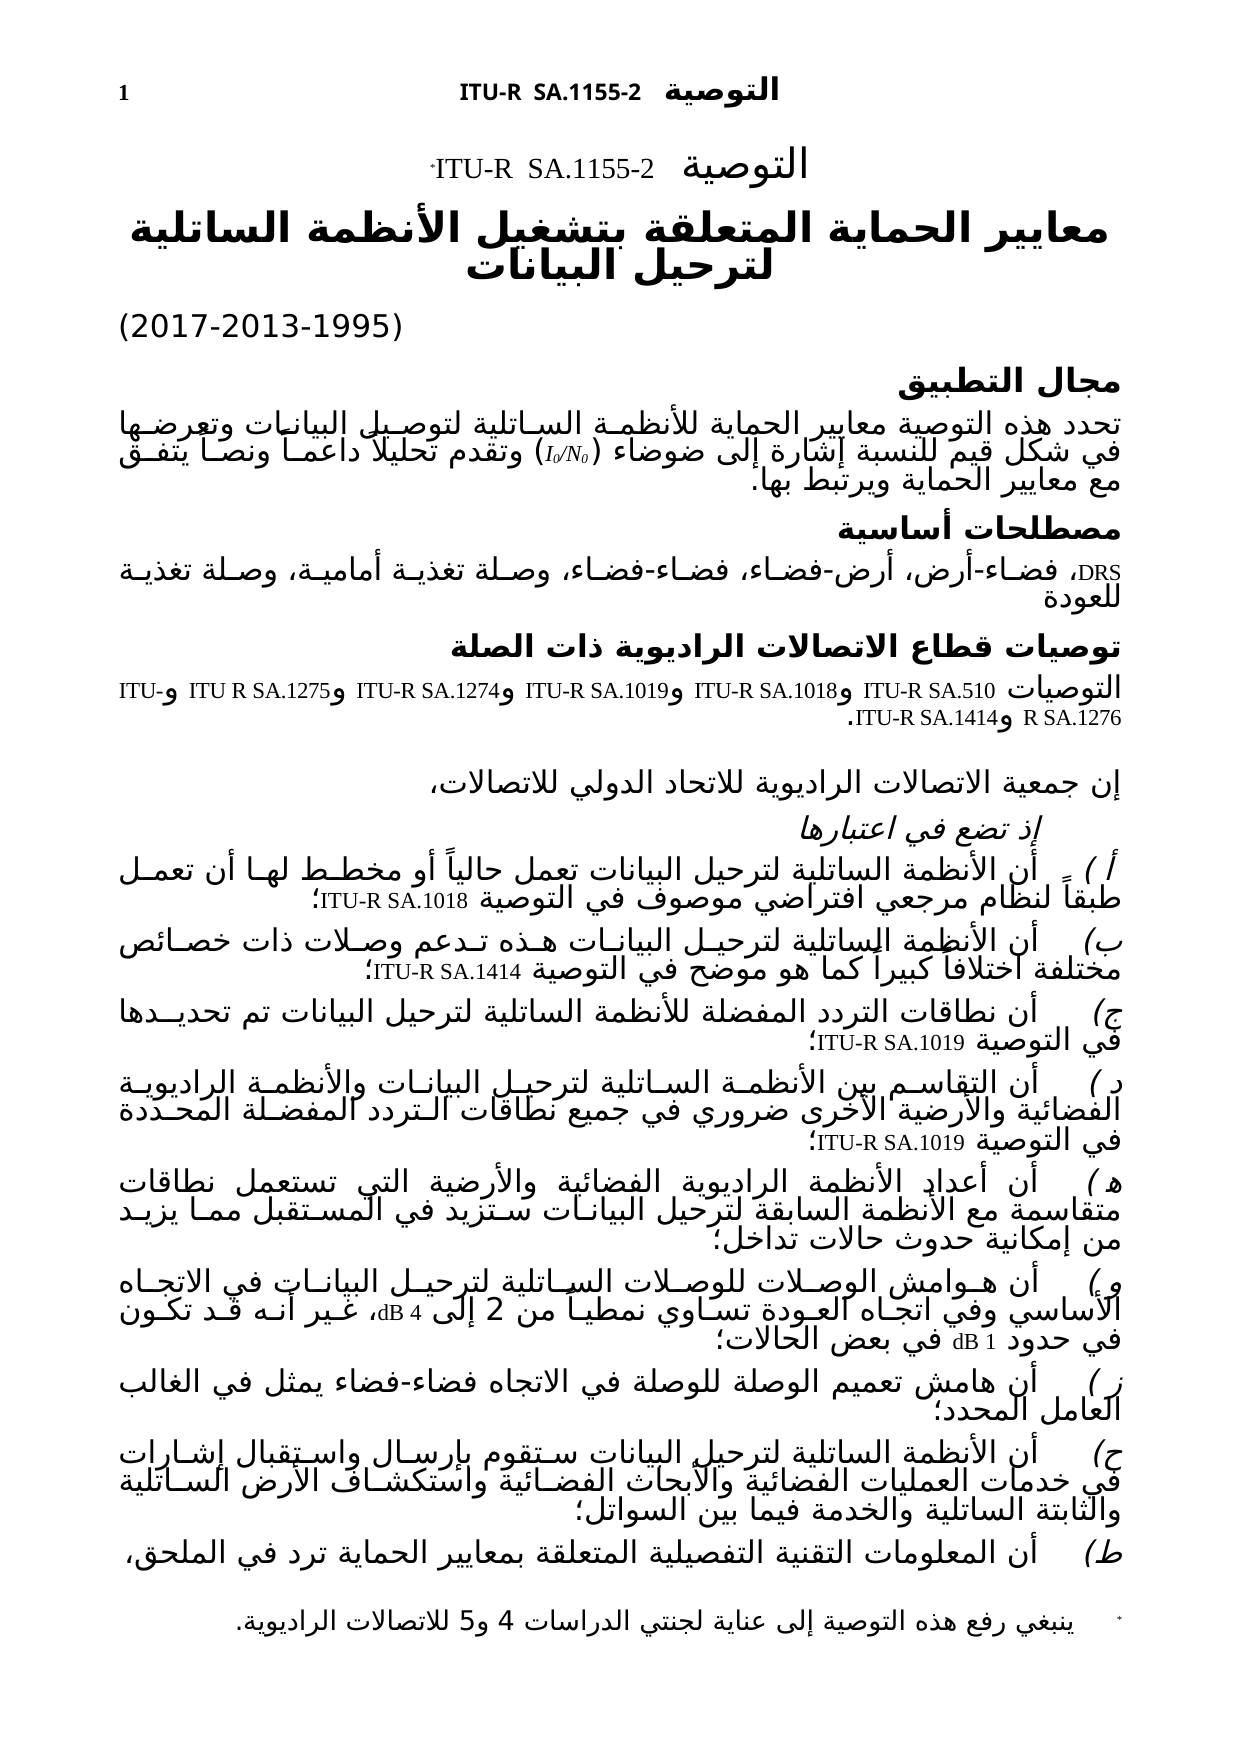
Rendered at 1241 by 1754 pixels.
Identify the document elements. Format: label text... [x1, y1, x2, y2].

text DRS، فضاء-أرض، أرض-فضاء، فضاء-فضاء، وصلة تغذية أمامية، وصلة تغذية للعودة [118, 558, 1122, 615]
subtitle مصطلحات أساسية [118, 516, 1122, 545]
text التوصية ITU-R SA.1155-2* [762, 148, 1122, 186]
text و ) أن هوامش الوصلات للوصلات الساتلية لترحيل البيانات في الاتجاه الأساسي وفي اتجاه العودة تساوي نمطياً من 2 إلى dB 4، غير أنه قد تكون في حدود dB 1 في بعض الحالات؛ [118, 1269, 1122, 1357]
text ط) أن المعلومات التقنية التفصيلية المتعلقة بمعايير الحماية ترد في الملحق، [928, 1540, 1122, 1569]
text إذ تضع في اعتبارها [118, 816, 1039, 845]
text ط) أن المعلومات التقنية التفصيلية المتعلقة بمعايير الحماية ترد في الملحق، [151, 1540, 939, 1569]
title إن جمعية الاتصالات الراديوية للاتحاد الدولي للاتصالات، [118, 770, 848, 799]
text ج) أن نطاقات التردد المفضلة للأنظمة الساتلية لترحيل البيانات تم تحديدها في التوصية ITU-R SA.1019؛ [118, 999, 1122, 1057]
subtitle مجال التطبيق [919, 368, 1122, 399]
text ﻫ ) أن أعداد الأنظمة الراديوية الفضائية والأرضية التي تستعمل نطاقات متقاسمة مع الأنظمة السابقة لترحيل البيانات ستزيد في المستقبل مما يزيد من إمكانية حدوث حالات تداخل؛ [118, 1170, 1122, 1257]
text ح) أن الأنظمة الساتلية لترحيل البيانات ستقوم بإرسال واستقبال إشارات في خدمات العمليات الفضائية والأبحاث الفضائية واستكشاف الأرض الساتلية والثابتة الساتلية والخدمة فيما بين السواتل؛ [118, 1440, 1122, 1528]
title معايير الحماية المتعلقة بتشغيل الأنظمة الساتلية لترحيل البيانات [118, 211, 1122, 289]
text التوصيات ITU-R SA.510 وITU-R SA.1018 وITU-R SA.1019 وITU-R SA.1274 وITU R SA.1275 وITU-R SA.1276 وITU-R SA.1414. [118, 675, 1122, 733]
text تحدد هذه التوصية معايير الحماية للأنظمة الساتلية لتوصيل البيانات وتعرضها في شكل قيم للنسبة إشارة إلى ضوضاء (I0/N0) وتقدم تحليلاً داعماً ونصاً يتفق مع معايير الحماية ويرتبط بها. [118, 411, 1122, 497]
text أ ) أن الأنظمة الساتلية لترحيل البيانات تعمل حالياً أو مخطط لها أن تعمل طبقاً لنظام مرجعي افتراضي موصوف في التوصية ITU-R SA.1018؛ [118, 858, 1122, 916]
text ب) أن الأنظمة الساتلية لترحيل البيانات هذه تدعم وصلات ذات خصائص مختلفة اختلافاً كبيراً كما هو موضح في التوصية ITU-R SA.1414؛ [118, 928, 1122, 987]
title إن جمعية الاتصالات الراديوية للاتحاد الدولي للاتصالات، [835, 770, 1122, 799]
subtitle توصيات قطاع الاتصالات الراديوية ذات الصلة [713, 634, 1122, 663]
text د ) أن التقاسم بين الأنظمة الساتلية لترحيل البيانات والأنظمة الراديوية الفضائية والأرضية الأخرى ضروري في جميع نطاقات التردد المفضلة المحددة في التوصية ITU-R SA.1019؛ [118, 1070, 1122, 1157]
subtitle مجال التطبيق [118, 368, 959, 399]
text ز ) أن هامش تعميم الوصلة للوصلة في الاتجاه فضاء-فضاء يمثل في الغالب العامل المحدد؛ [118, 1369, 1122, 1428]
subtitle توصيات قطاع الاتصالات الراديوية ذات الصلة [118, 634, 726, 663]
text (2017-2013-1995) [118, 314, 1122, 343]
text التوصية ITU-R SA.1155-2* [118, 148, 790, 186]
